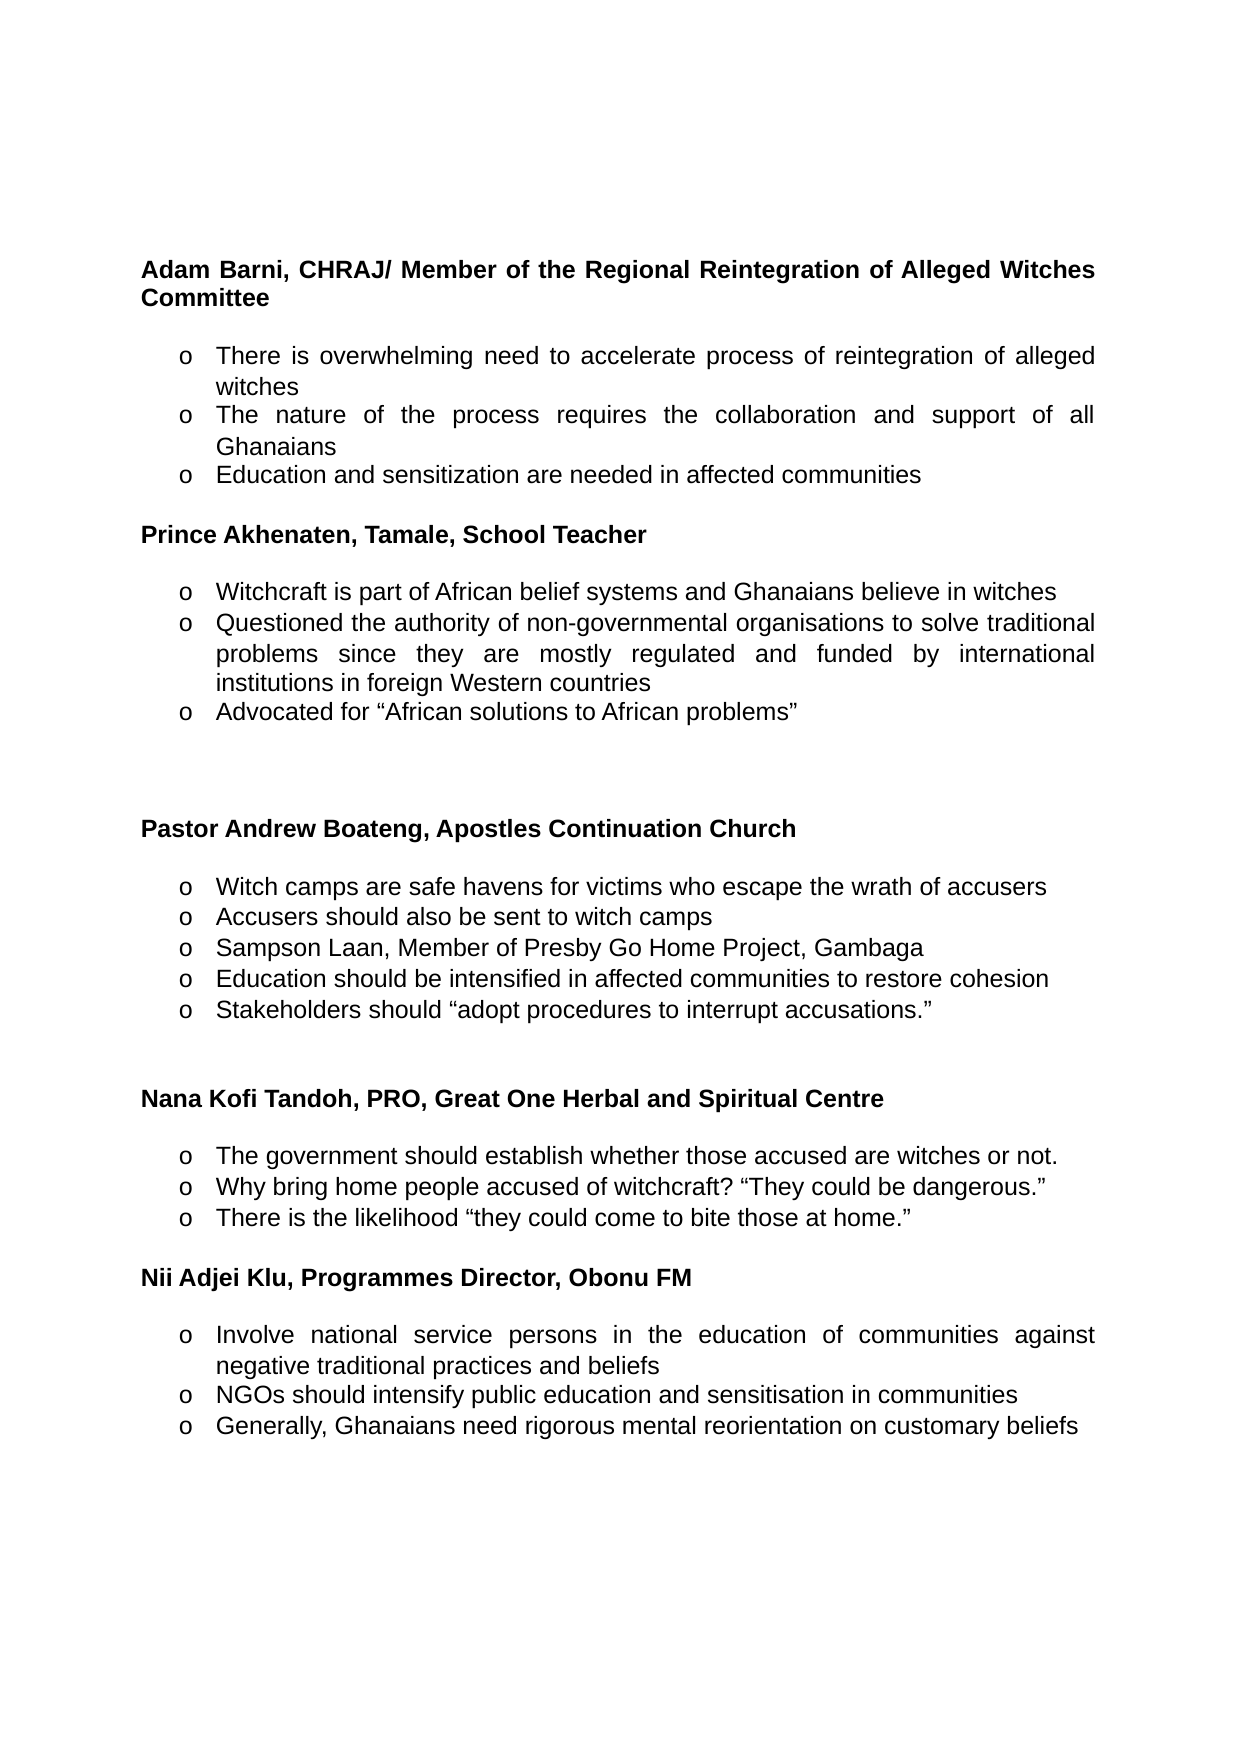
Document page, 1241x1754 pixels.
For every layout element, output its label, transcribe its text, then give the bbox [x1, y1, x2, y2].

list Generally, Ghanaians need rigorous mental reorientation on customary beliefs [178, 1411, 1097, 1442]
list The nature of the process requires the collaboration and support of all Ghanaians [178, 401, 1097, 460]
text Prince Akhenaten, Tamale, School Teacher [141, 520, 1097, 549]
list Education should be intensified in affected communities to restore cohesion [178, 964, 1097, 995]
text Nana Kofi Tandoh, PRO, Great One Herbal and Spiritual Centre [141, 1084, 1097, 1112]
list The government should establish whether those accused are witches or not. [178, 1141, 1097, 1172]
list Education and sensitization are needed in affected communities [178, 460, 1097, 491]
list There is overwhelming need to accelerate process of reintegration of alleged witches [178, 341, 1097, 401]
list Questioned the authority of non-governmental organisations to solve traditional problems since they are mostly regulated and funded by international institutions in foreign Western countries [178, 608, 1097, 697]
list Witch camps are safe havens for victims who escape the wrath of accusers [178, 871, 1097, 902]
text Adam Barni, CHRAJ/ Member of the Regional Reintegration of Alleged Witches Committee [141, 254, 1097, 312]
text Nii Adjei Klu, Programmes Director, Obonu FM [141, 1263, 1097, 1291]
list Why bring home people accused of witchcraft? “They could be dangerous.” [178, 1172, 1097, 1203]
list Involve national service persons in the education of communities against negative traditional practices and beliefs [178, 1320, 1097, 1380]
list There is the likelihood “they could come to bite those at home.” [178, 1203, 1097, 1234]
list Sampson Laan, Member of Presby Go Home Project, Gambaga [178, 933, 1097, 964]
list Advocated for “African solutions to African problems” [178, 697, 1097, 728]
list Witchcraft is part of African belief systems and Ghanaians believe in witches [178, 577, 1097, 608]
text Pastor Andrew Boateng, Apostles Continuation Church [141, 814, 1097, 843]
list Stakeholders should “adopt procedures to interrupt accusations.” [178, 995, 1097, 1026]
list NGOs should intensify public education and sensitisation in communities [178, 1380, 1097, 1411]
list Accusers should also be sent to witch camps [178, 902, 1097, 933]
